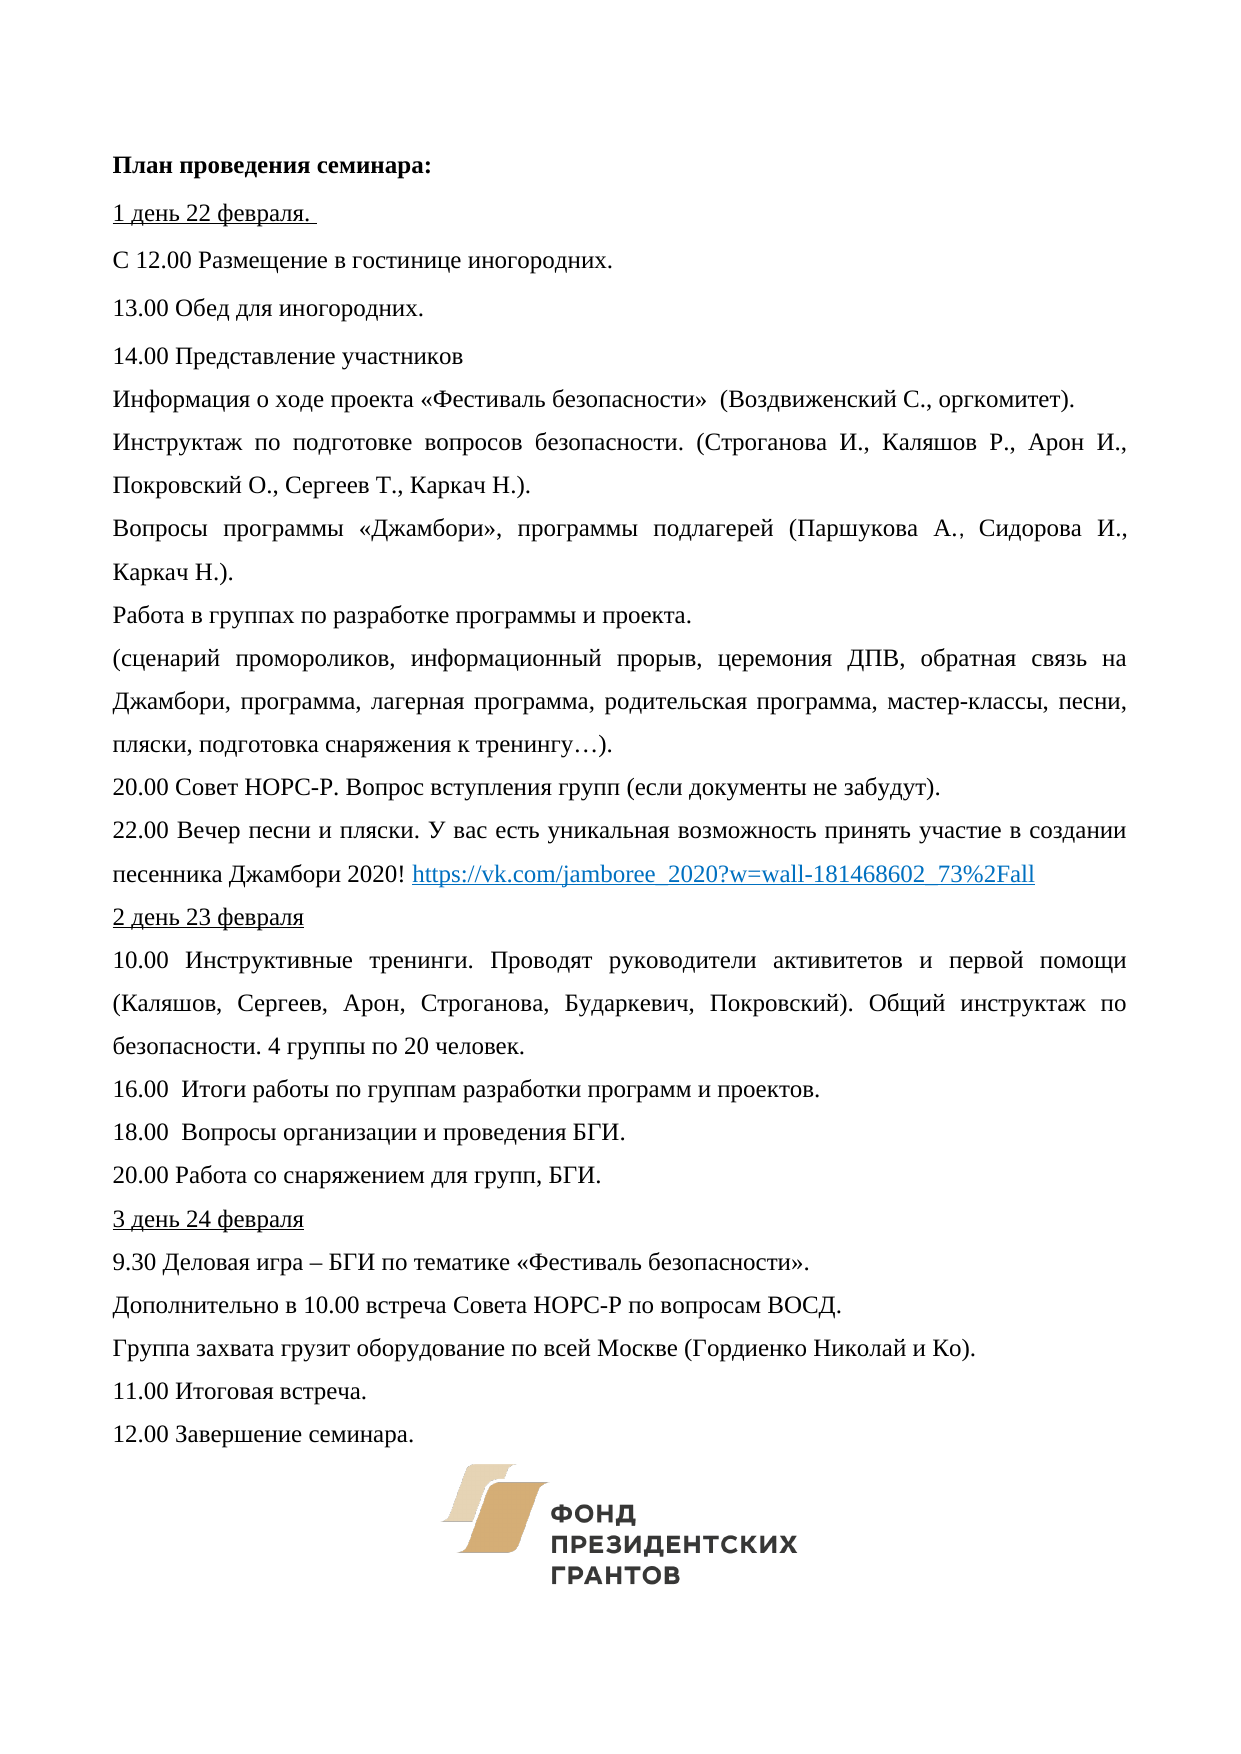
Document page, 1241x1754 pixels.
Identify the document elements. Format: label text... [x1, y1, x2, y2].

text 1 день 22 февраля. [112, 198, 1128, 226]
text 20.00 Работа со снаряжением для групп, БГИ. [112, 1161, 1128, 1189]
text Работа в группах по разработке программы и проекта. [112, 600, 1128, 629]
text Инструктаж по подготовке вопросов безопасности. (Строганова И., Каляшов Р., Арон И., Покровский О., Сергеев Т., Каркач Н.). [112, 427, 1128, 499]
text 16.00 Итоги работы по группам разработки программ и проектов. [112, 1074, 1128, 1103]
text 20.00 Совет НОРС-Р. Вопрос вступления групп (если документы не забудут). [112, 772, 1128, 801]
text Информация о ходе проекта «Фестиваль безопасности» (Воздвиженский С., оргкомитет). [112, 384, 1128, 413]
text 10.00 Инструктивные тренинги. Проводят руководители активитетов и первой помощи (Каляшов, Сергеев, Арон, Строганова, Бударкевич, Покровский). Общий инструктаж по безопасности. 4 группы по 20 человек. [112, 945, 1128, 1060]
text 9.30 Деловая игра – БГИ по тематике «Фестиваль безопасности». [112, 1247, 1128, 1276]
text 18.00 Вопросы организации и проведения БГИ. [112, 1117, 1128, 1146]
text 2 день 23 февраля [112, 902, 1128, 931]
text 22.00 Вечер песни и пляски. У вас есть уникальная возможность принять участие в создании песенника Джамбори 2020! https://vk.com/jamboree_2020?w=wall-181468602_73%2Fall [112, 816, 1128, 887]
text Дополнительно в 10.00 встреча Совета НОРС-Р по вопросам ВОСД. [112, 1290, 1128, 1319]
text План проведения семинара: [112, 150, 1128, 179]
picture [440, 1462, 800, 1589]
text 12.00 Завершение семинара. [112, 1419, 1128, 1448]
text Группа захвата грузит оборудование по всей Москве (Гордиенко Николай и Ко). [112, 1333, 1128, 1362]
text Вопросы программы «Джамбори», программы подлагерей (Паршукова А., Сидорова И., Каркач Н.). [112, 513, 1128, 586]
text 3 день 24 февраля [112, 1204, 1128, 1232]
text 11.00 Итоговая встреча. [112, 1376, 1128, 1405]
text 13.00 Обед для иногородних. [112, 293, 1128, 322]
text 14.00 Представление участников [112, 341, 1128, 369]
text (сценарий промороликов, информационный прорыв, церемония ДПВ, обратная связь на Джамбори, программа, лагерная программа, родительская программа, мастер-классы, песни, пляски, подготовка снаряжения к тренингу…). [112, 643, 1128, 758]
text С 12.00 Размещение в гостинице иногородних. [112, 245, 1128, 274]
